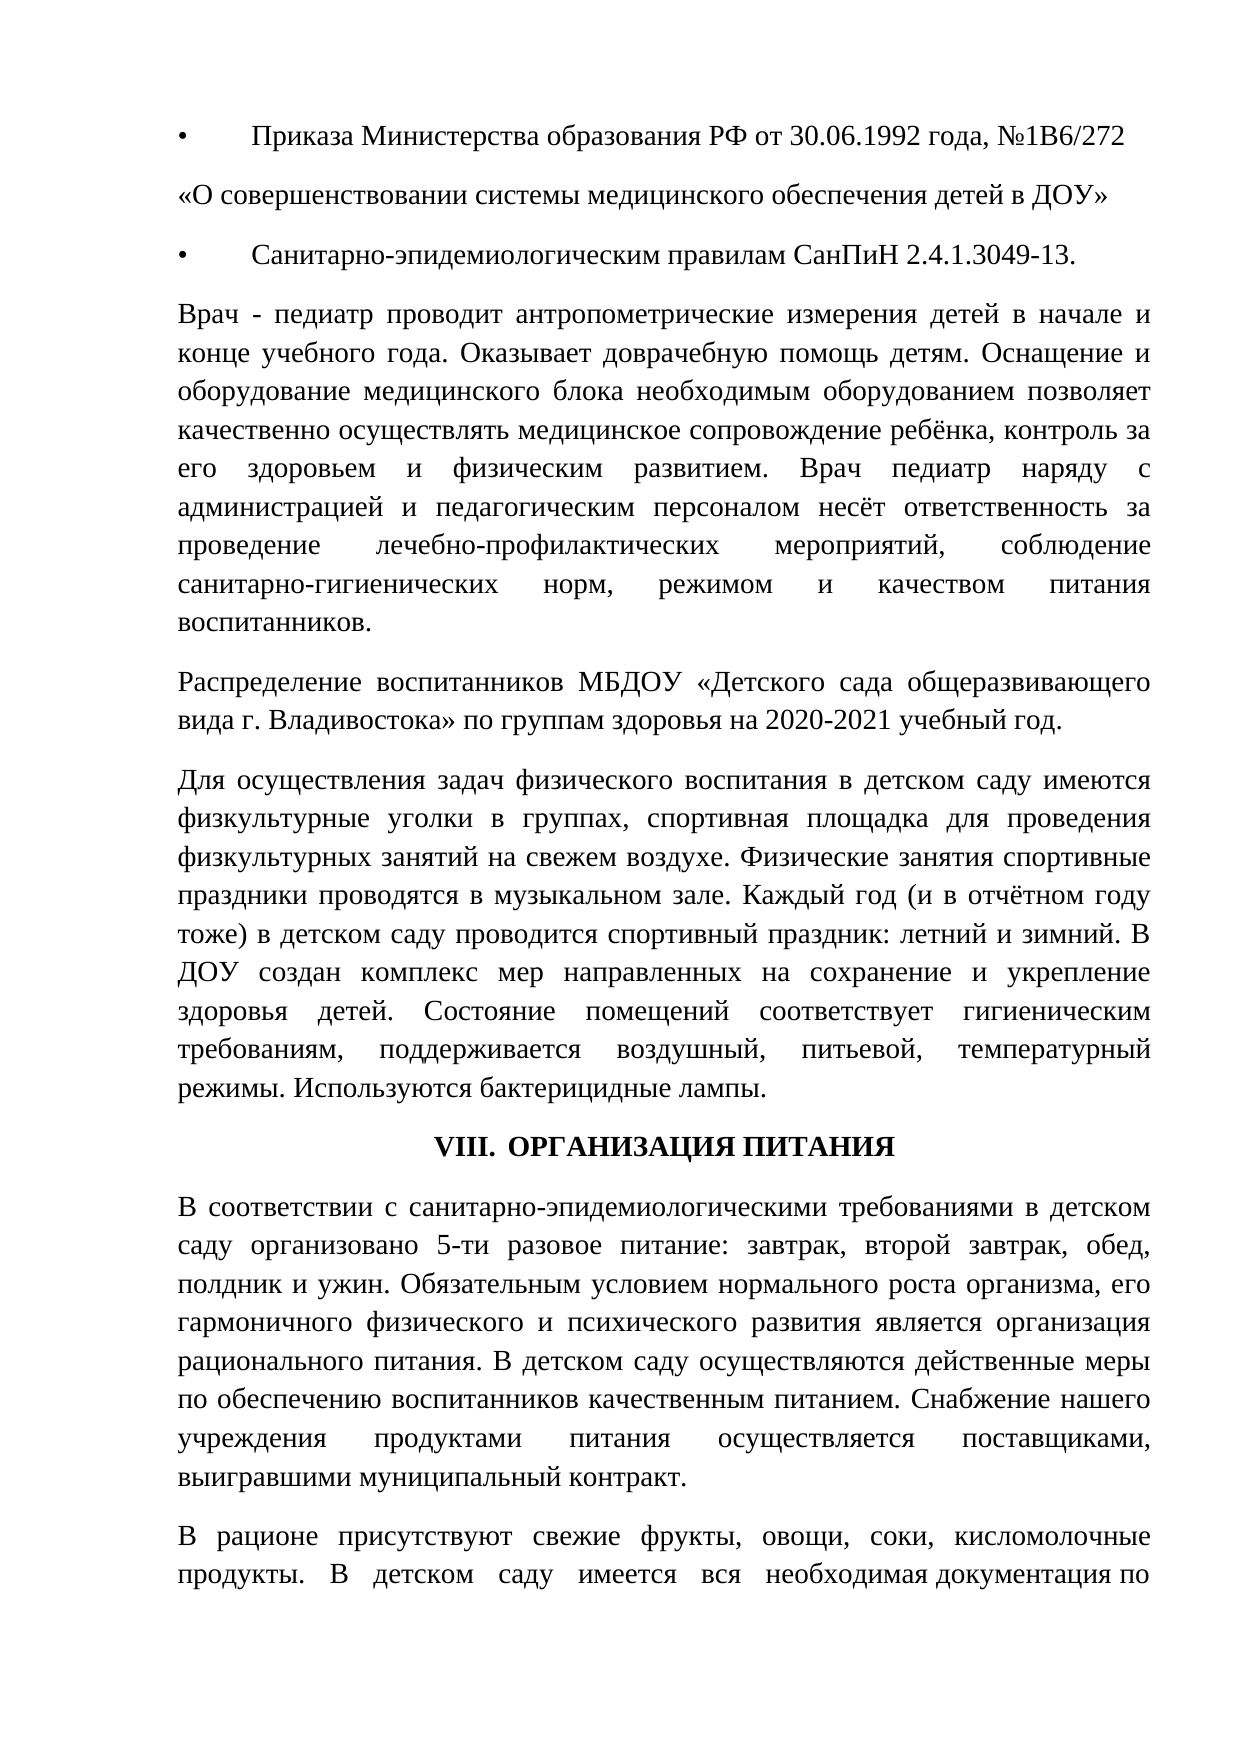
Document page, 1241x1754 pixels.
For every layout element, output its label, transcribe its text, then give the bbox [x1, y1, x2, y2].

text Распределение воспитанников МБДОУ «Детского сада общеразвивающего вида г. Владивостока» по группам здоровья на 2020-2021 учебный год. [177, 664, 1152, 736]
text VIII. ОРГАНИЗАЦИЯ ПИТАНИЯ [177, 1129, 1152, 1163]
text • Санитарно-эпидемиологическим правилам СанПиН 2.4.1.3049-13. [177, 237, 1152, 270]
text • Приказа Министерства образования РФ от 30.06.1992 года, №1В6/272 [177, 118, 1152, 152]
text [177, 1518, 1152, 1590]
text Врач - педиатр проводит антропометрические измерения детей в начале и конце учебного года. Оказывает доврачебную помощь детям. Оснащение и оборудование медицинского блока необходимым оборудованием позволяет качественно осуществлять медицинское сопровождение ребёнка, контроль за его здоровьем и физическим развитием. Врач педиатр наряду с администрацией и педагогическим персоналом несёт ответственность за проведение лечебно-профилактических мероприятий, соблюдение санитарно-гигиенических норм, режимом и качеством питания воспитанников. [177, 296, 1152, 638]
text В соответствии с санитарно-эпидемиологическими требованиями в детском саду организовано 5-ти разовое питание: завтрак, второй завтрак, обед, полдник и ужин. Обязательным условием нормального роста организма, его гармоничного физического и психического развития является организация рационального питания. В детском саду осуществляются действенные меры по обеспечению воспитанников качественным питанием. Снабжение нашего учреждения продуктами питания осуществляется поставщиками, выигравшими муниципальный контракт. [177, 1189, 1152, 1492]
text «О совершенствовании системы медицинского обеспечения детей в ДОУ» [177, 177, 1152, 211]
text Для осуществления задач физического воспитания в детском саду имеются физкультурные уголки в группах, спортивная площадка для проведения физкультурных занятий на свежем воздухе. Физические занятия спортивные праздники проводятся в музыкальном зале. Каждый год (и в отчётном году тоже) в детском саду проводится спортивный праздник: летний и зимний. В ДОУ создан комплекс мер направленных на сохранение и укрепление здоровья детей. Состояние помещений соответствует гигиеническим требованиям, поддерживается воздушный, питьевой, температурный режимы. Используются бактерицидные лампы. [177, 762, 1152, 1104]
